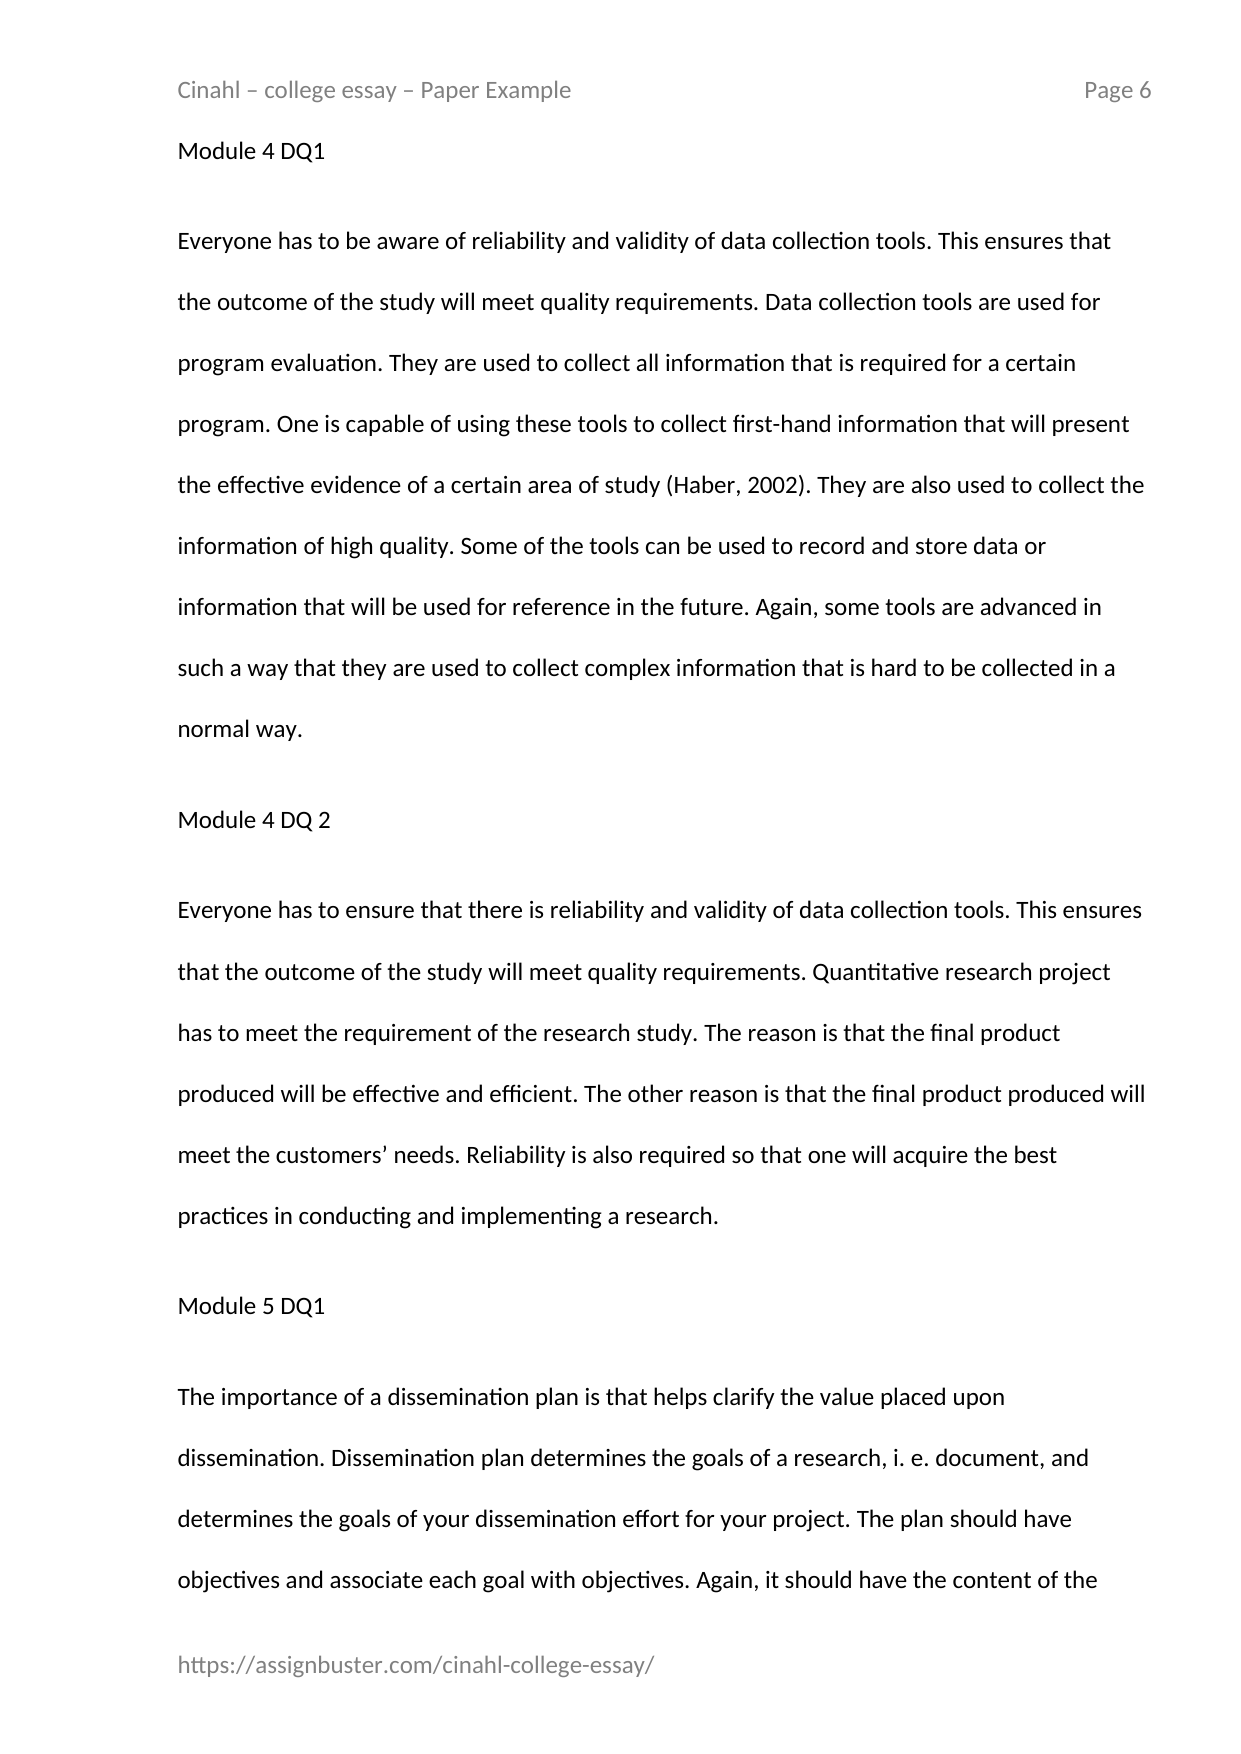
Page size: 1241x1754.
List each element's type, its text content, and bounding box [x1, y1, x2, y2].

text Module 4 DQ1 [177, 135, 1152, 165]
text Module 5 DQ1 [177, 1290, 1152, 1321]
text Module 4 DQ 2 [177, 804, 1152, 835]
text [177, 1381, 1152, 1594]
text Everyone has to ensure that there is reliability and validity of data collection tools. This ensures that the outcome of the study will meet quality requirements. Quantitative research project has to meet the requirement of the research study. The reason is that the final product produced will be effective and efficient. The other reason is that the final product produced will meet the customers’ needs. Reliability is also required so that one will acquire the best practices in conducting and implementing a research. [177, 895, 1152, 1230]
text Everyone has to be aware of reliability and validity of data collection tools. This ensures that the outcome of the study will meet quality requirements. Data collection tools are used for program evaluation. They are used to collect all information that is required for a certain program. One is capable of using these tools to collect first-hand information that will present the effective evidence of a certain area of study (Haber, 2002). They are also used to collect the information of high quality. Some of the tools can be used to record and store data or information that will be used for reference in the future. Again, some tools are advanced in such a way that they are used to collect complex information that is hard to be collected in a normal way. [177, 225, 1152, 744]
